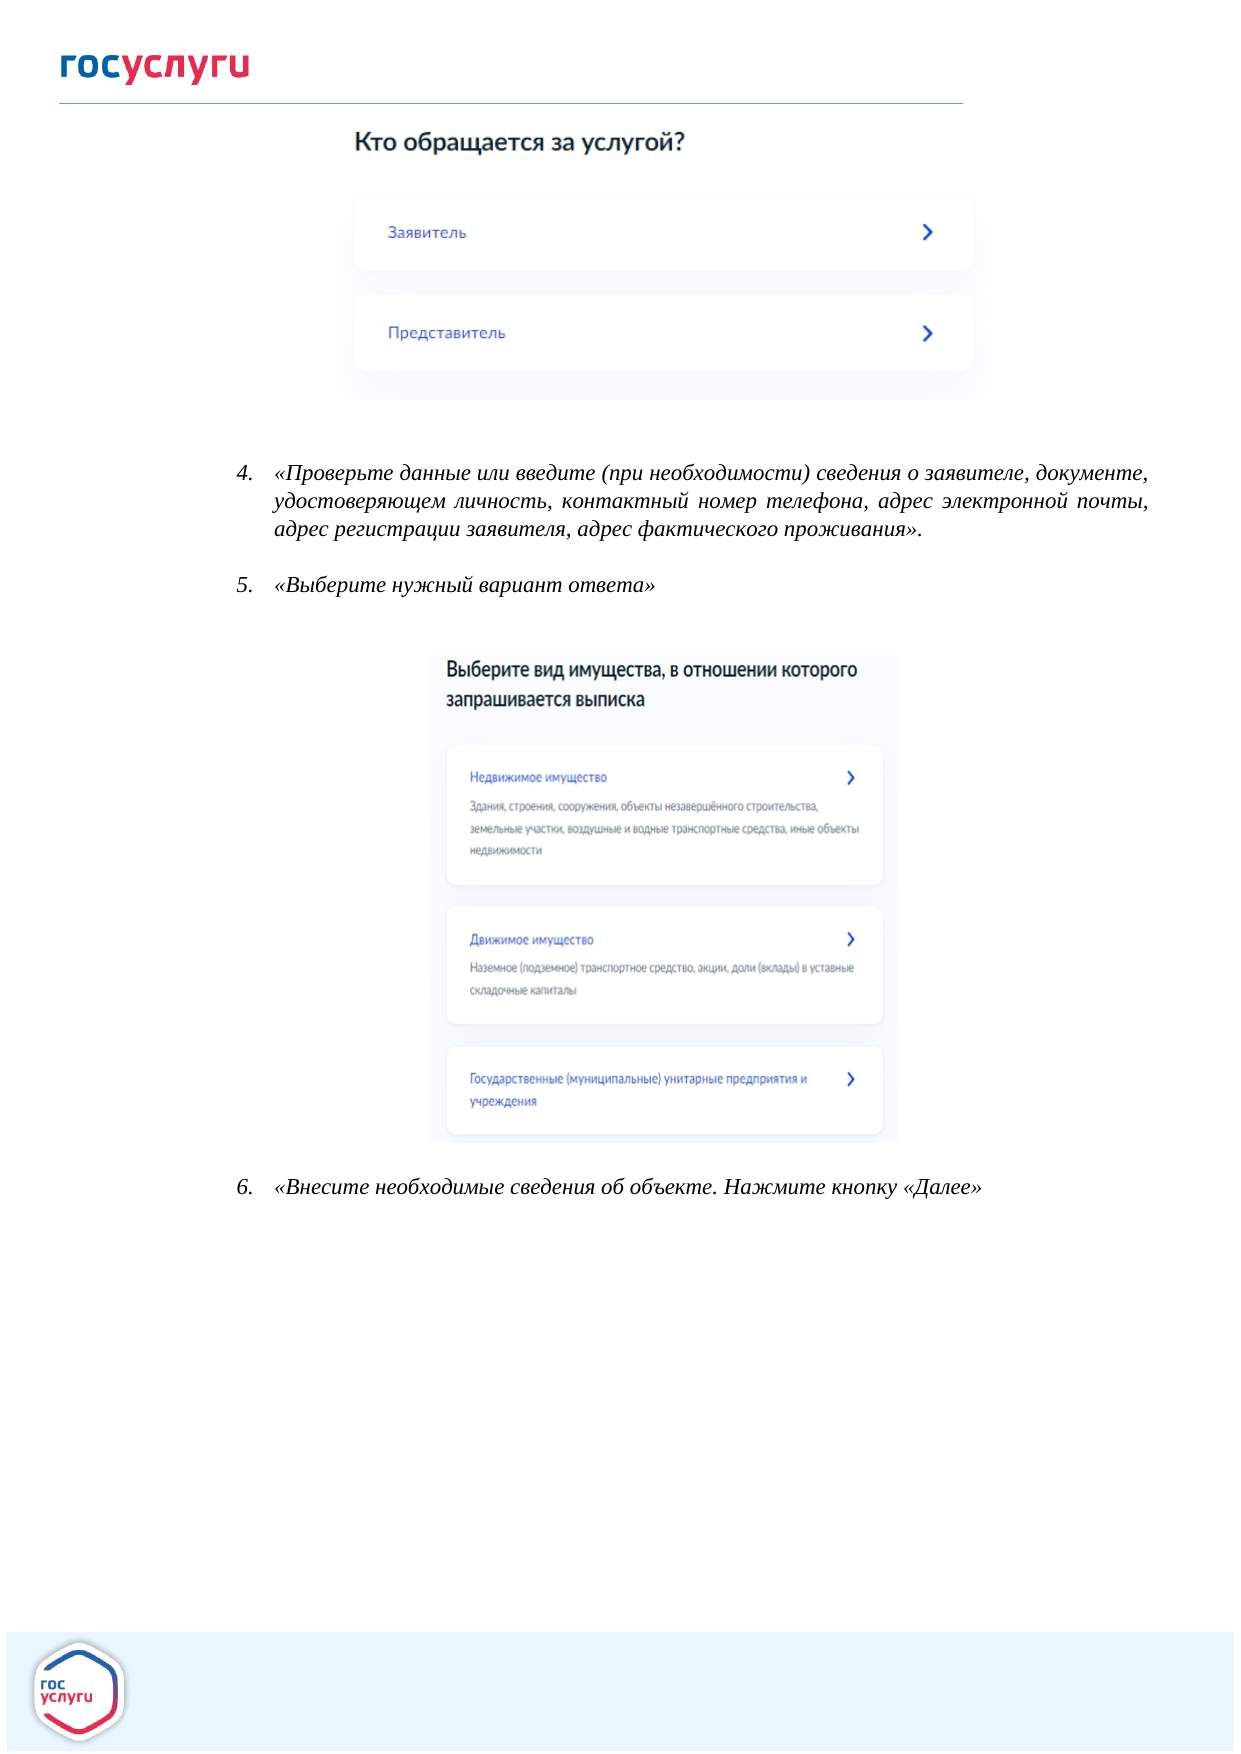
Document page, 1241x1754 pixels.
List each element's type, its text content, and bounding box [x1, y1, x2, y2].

picture [5, 1629, 1232, 1751]
picture [431, 654, 898, 1143]
picture [336, 118, 993, 400]
list «Внесите необходимые сведения об объекте. Нажмите кнопку «Далее» [236, 1173, 1152, 1199]
list «Выберите нужный вариант ответа» [236, 571, 1152, 597]
list «Проверьте данные или введите (при необходимости) сведения о заявителе, документе, удостоверяющем личность, контактный номер телефона, адрес электронной почты, адрес регистрации заявителя, адрес фактического проживания». [236, 459, 1152, 541]
picture [16, 0, 988, 113]
